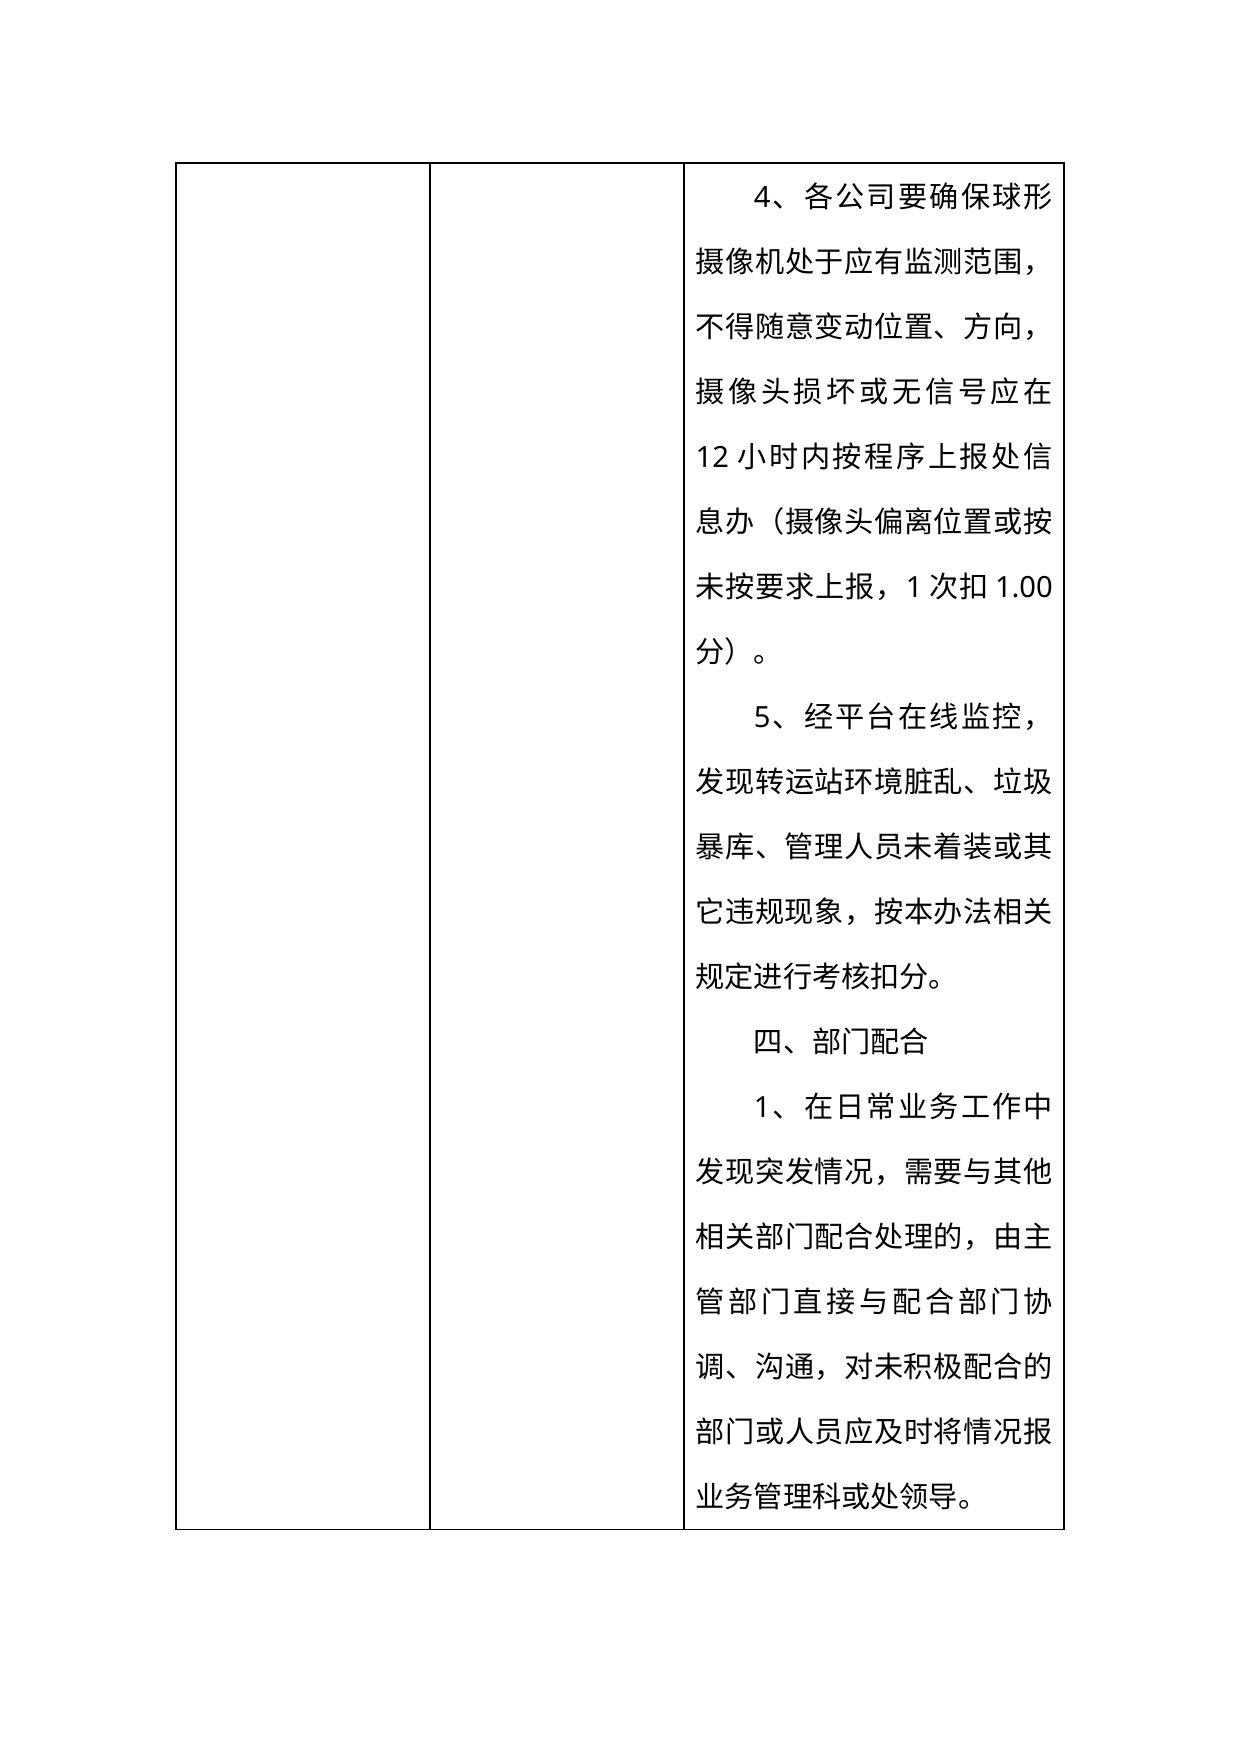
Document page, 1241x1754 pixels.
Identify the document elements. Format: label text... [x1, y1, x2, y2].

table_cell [685, 164, 1063, 1528]
table_cell 3 [431, 164, 683, 1528]
table_cell [177, 164, 429, 1528]
